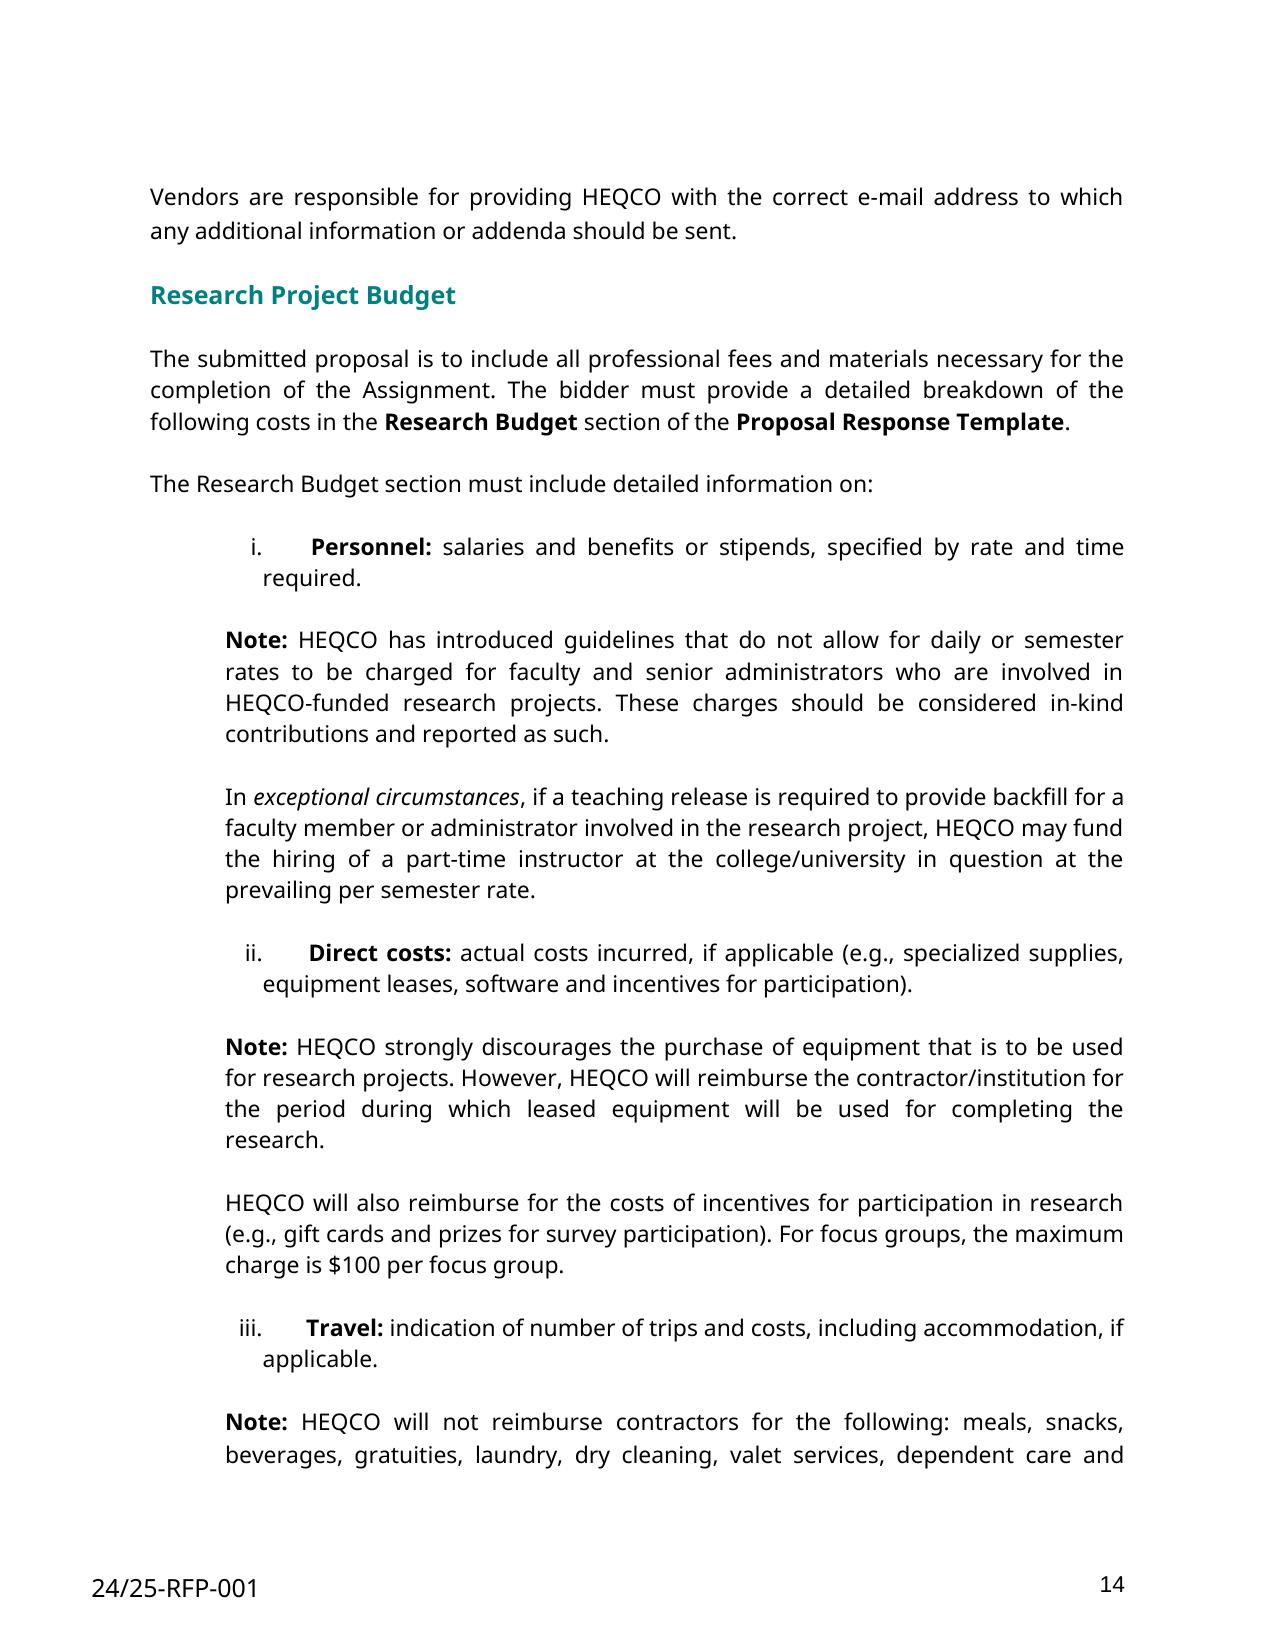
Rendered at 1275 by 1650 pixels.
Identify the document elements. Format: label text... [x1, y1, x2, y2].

text HEQCO will also reimburse for the costs of incentives for participation in research (e.g., gift cards and prizes for survey participation). For focus groups, the maximum charge is $100 per focus group. [225, 1187, 1125, 1281]
list Travel: indication of number of trips and costs, including accommodation, if applicable. [262, 1312, 1125, 1374]
text The submitted proposal is to include all professional fees and materials necessary for the completion of the Assignment. The bidder must provide a detailed breakdown of the following costs in the Research Budget section of the Proposal Response Template. [150, 343, 1125, 437]
text Note: HEQCO has introduced guidelines that do not allow for daily or semester rates to be charged for faculty and senior administrators who are involved in HEQCO-funded research projects. These charges should be considered in-kind contributions and reported as such. [225, 624, 1125, 749]
text Note: HEQCO strongly discourages the purchase of equipment that is to be used for research projects. However, HEQCO will reimburse the contractor/institution for the period during which leased equipment will be used for completing the research. [225, 1031, 1125, 1156]
text The Research Budget section must include detailed information on: [150, 468, 1125, 499]
text In exceptional circumstances, if a teaching release is required to provide backfill for a faculty member or administrator involved in the research project, HEQCO may fund the hiring of a part-time instructor at the college/university in question at the prevailing per semester rate. [225, 781, 1125, 906]
text Research Project Budget [150, 278, 1125, 312]
list Direct costs: actual costs incurred, if applicable (e.g., specialized supplies, equipment leases, software and incentives for participation). [262, 937, 1125, 999]
list Personnel: salaries and benefits or stipends, specified by rate and time required. [262, 531, 1125, 593]
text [225, 1406, 1125, 1471]
text Vendors are responsible for providing HEQCO with the correct e-mail address to which any additional information or addenda should be sent. WORK ASSIGNMENT COSTS [150, 181, 1125, 247]
